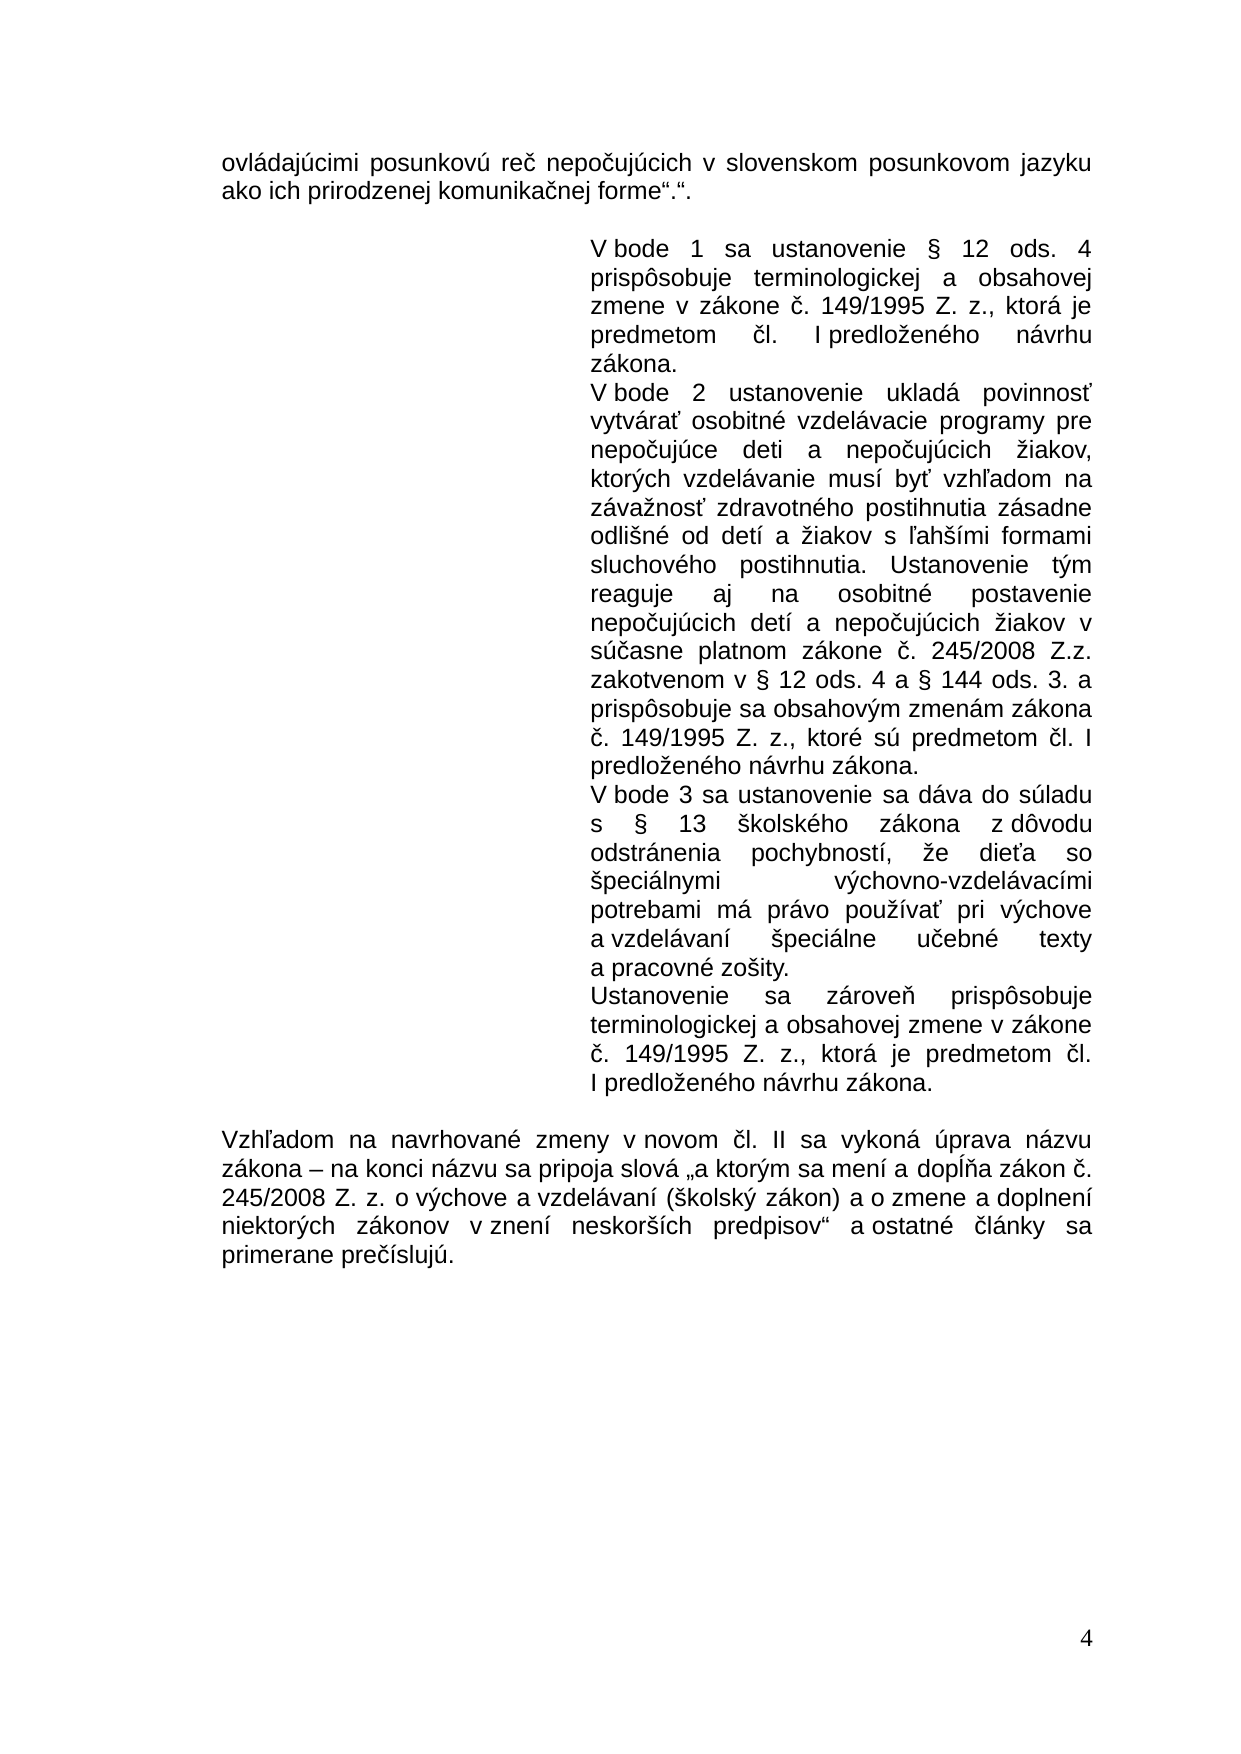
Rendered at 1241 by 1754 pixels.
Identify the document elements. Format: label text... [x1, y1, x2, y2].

text V bode 3 sa ustanovenie sa dáva do súladu s § 13 školského zákona z dôvodu odstránenia pochybností, že dieťa so špeciálnymi výchovno-vzdelávacími potrebami má právo používať pri výchove a vzdelávaní špeciálne učebné texty a pracovné zošity. [590, 780, 1093, 981]
text Ustanovenie sa zároveň prispôsobuje terminologickej a obsahovej zmene v zákone č. 149/1995 Z. z., ktorá je predmetom čl. I predloženého návrhu zákona. [590, 981, 1093, 1096]
text V bode 2 ustanovenie ukladá povinnosť vytvárať osobitné vzdelávacie programy pre nepočujúce deti a nepočujúcich žiakov, ktorých vzdelávanie musí byť vzhľadom na závažnosť zdravotného postihnutia zásadne odlišné od detí a žiakov s ľahšími formami sluchového postihnutia. Ustanovenie tým reaguje aj na osobitné postavenie nepočujúcich detí a nepočujúcich žiakov v súčasne platnom zákone č. 245/2008 Z.z. zakotvenom v § 12 ods. 4 a § 144 ods. 3. a prispôsobuje sa obsahovým zmenám zákona č. 149/1995 Z. z., ktoré sú predmetom čl. I predloženého návrhu zákona. [590, 378, 1093, 780]
text Vzhľadom na navrhované zmeny v novom čl. II sa vykoná úprava názvu zákona – na konci názvu sa pripoja slová „a ktorým sa mení a dopĺňa zákon č. 245/2008 Z. z. o výchove a vzdelávaní (školský zákon) a o zmene a doplnení niektorých zákonov v znení neskorších predpisov“ a ostatné články sa primerane prečíslujú. [221, 1125, 1093, 1269]
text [221, 148, 1093, 205]
text V bode 1 sa ustanovenie § 12 ods. 4 prispôsobuje terminologickej a obsahovej zmene v zákone č. 149/1995 Z. z., ktorá je predmetom čl. I predloženého návrhu zákona. [590, 234, 1093, 378]
